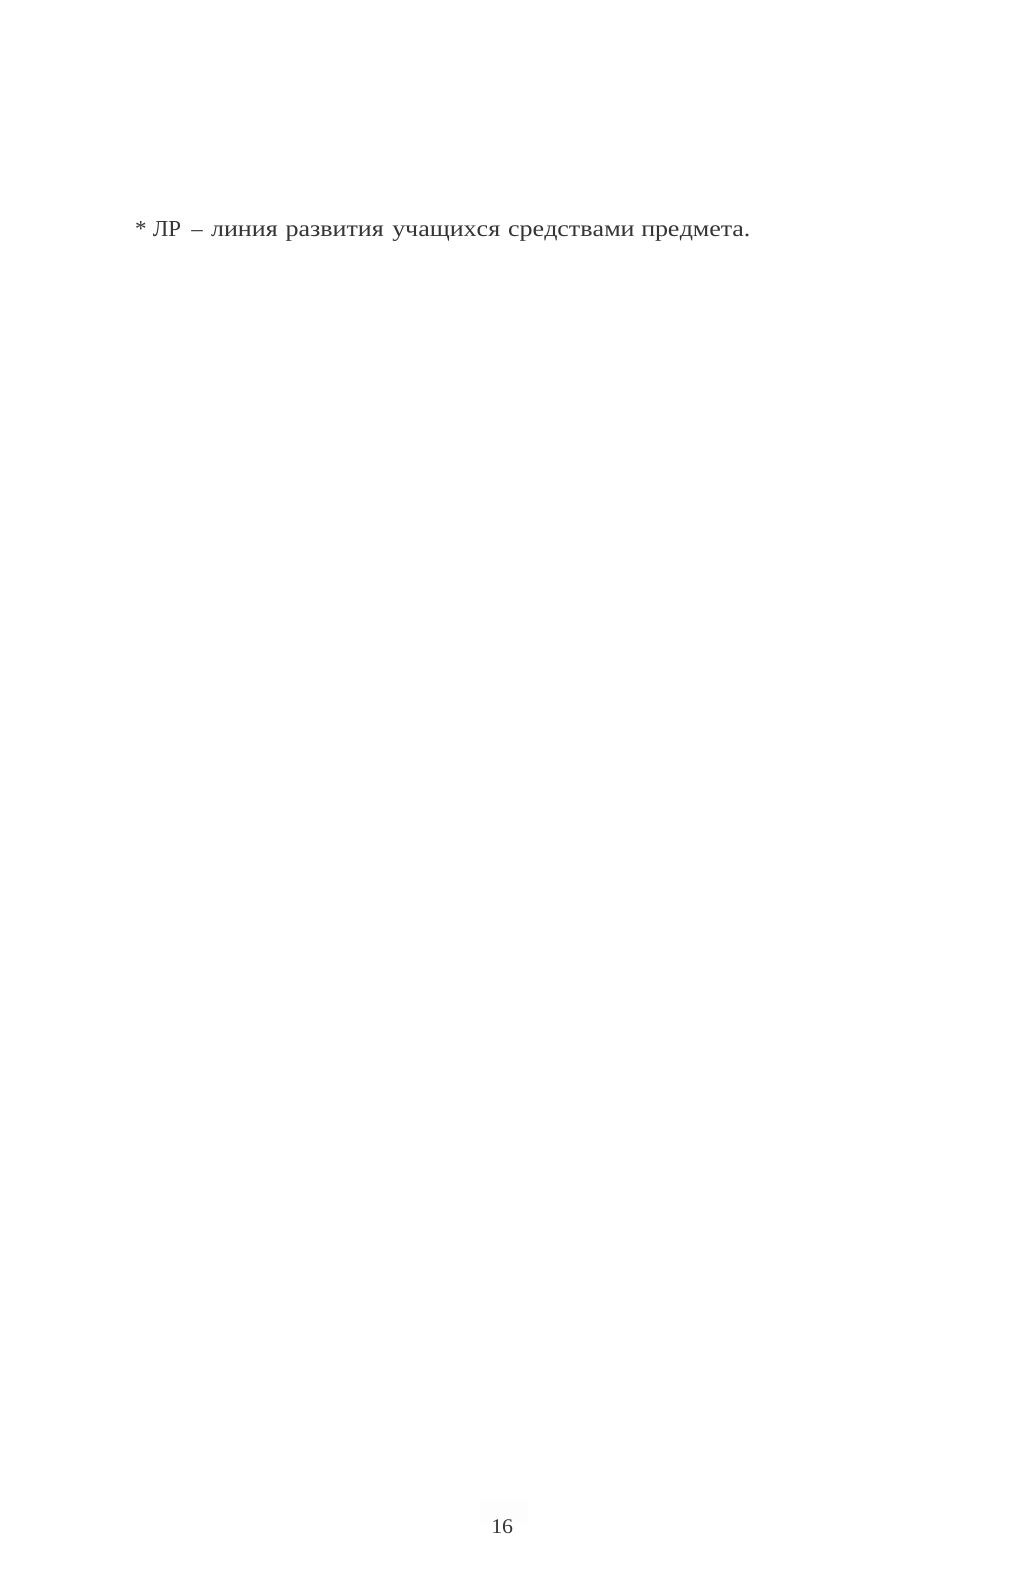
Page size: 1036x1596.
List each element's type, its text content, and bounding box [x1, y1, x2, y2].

text * ЛР – линия развития учащихся средствами предмета. [135, 215, 892, 242]
